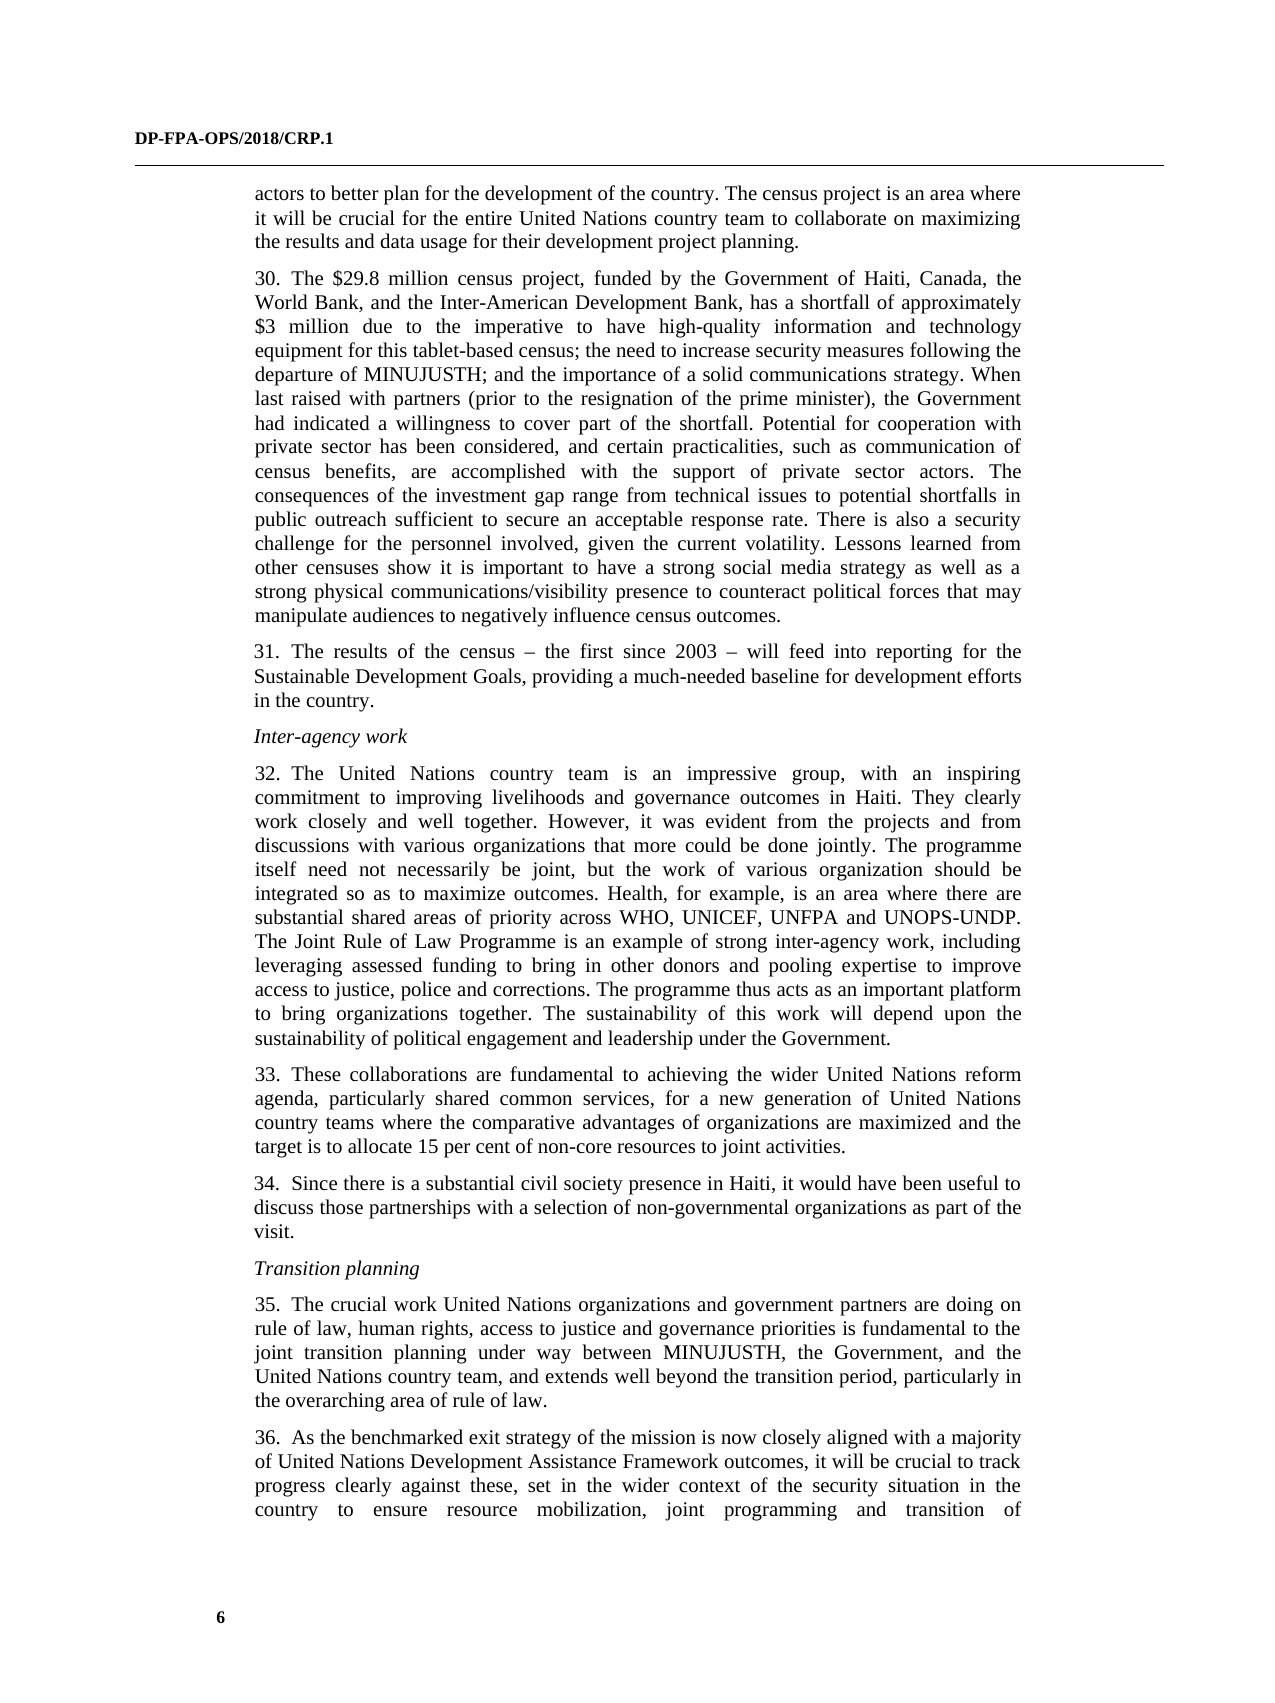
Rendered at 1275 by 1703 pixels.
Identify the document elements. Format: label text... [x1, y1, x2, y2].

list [254, 1425, 1022, 1521]
list These collaborations are fundamental to achieving the wider United Nations reform agenda, particularly shared common services, for a new generation of United Nations country teams where the comparative advantages of organizations are maximized and the target is to allocate 15 per cent of non-core resources to joint activities. [254, 1062, 1022, 1158]
list The results of the census – the first since 2003 – will feed into reporting for the Sustainable Development Goals, providing a much-needed baseline for development efforts in the country. [254, 639, 1022, 712]
list The crucial work United Nations organizations and government partners are doing on rule of law, human rights, access to justice and governance priorities is fundamental to the joint transition planning under way between MINUJUSTH, the Government, and the United Nations country team, and extends well beyond the transition period, particularly in the overarching area of rule of law. [254, 1292, 1022, 1412]
text Inter-agency work [254, 724, 1022, 748]
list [254, 181, 1022, 253]
list Since there is a substantial civil society presence in Haiti, it would have been useful to discuss those partnerships with a selection of non-governmental organizations as part of the visit. [254, 1171, 1022, 1243]
list The $29.8 million census project, funded by the Government of Haiti, Canada, the World Bank, and the Inter-American Development Bank, has a shortfall of approximately $3 million due to the imperative to have high-quality information and technology equipment for this tablet-based census; the need to increase security measures following the departure of MINUJUSTH; and the importance of a solid communications strategy. When last raised with partners (prior to the resignation of the prime minister), the Government had indicated a willingness to cover part of the shortfall. Potential for cooperation with private sector has been considered, and certain practicalities, such as communication of census benefits, are accomplished with the support of private sector actors. The consequences of the investment gap range from technical issues to potential shortfalls in public outreach sufficient to secure an acceptable response rate. There is also a security challenge for the personnel involved, given the current volatility. Lessons learned from other censuses show it is important to have a strong social media strategy as well as a strong physical communications/visibility presence to counteract political forces that may manipulate audiences to negatively influence census outcomes. [254, 266, 1022, 627]
text Transition planning [254, 1255, 1022, 1279]
list The United Nations country team is an impressive group, with an inspiring commitment to improving livelihoods and governance outcomes in Haiti. They clearly work closely and well together. However, it was evident from the projects and from discussions with various organizations that more could be done jointly. The programme itself need not necessarily be joint, but the work of various organization should be integrated so as to maximize outcomes. Health, for example, is an area where there are substantial shared areas of priority across WHO, UNICEF, UNFPA and UNOPS-UNDP. The Joint Rule of Law Programme is an example of strong inter-agency work, including leveraging assessed funding to bring in other donors and pooling expertise to improve access to justice, police and corrections. The programme thus acts as an important platform to bring organizations together. The sustainability of this work will depend upon the sustainability of political engagement and leadership under the Government. [254, 761, 1022, 1049]
